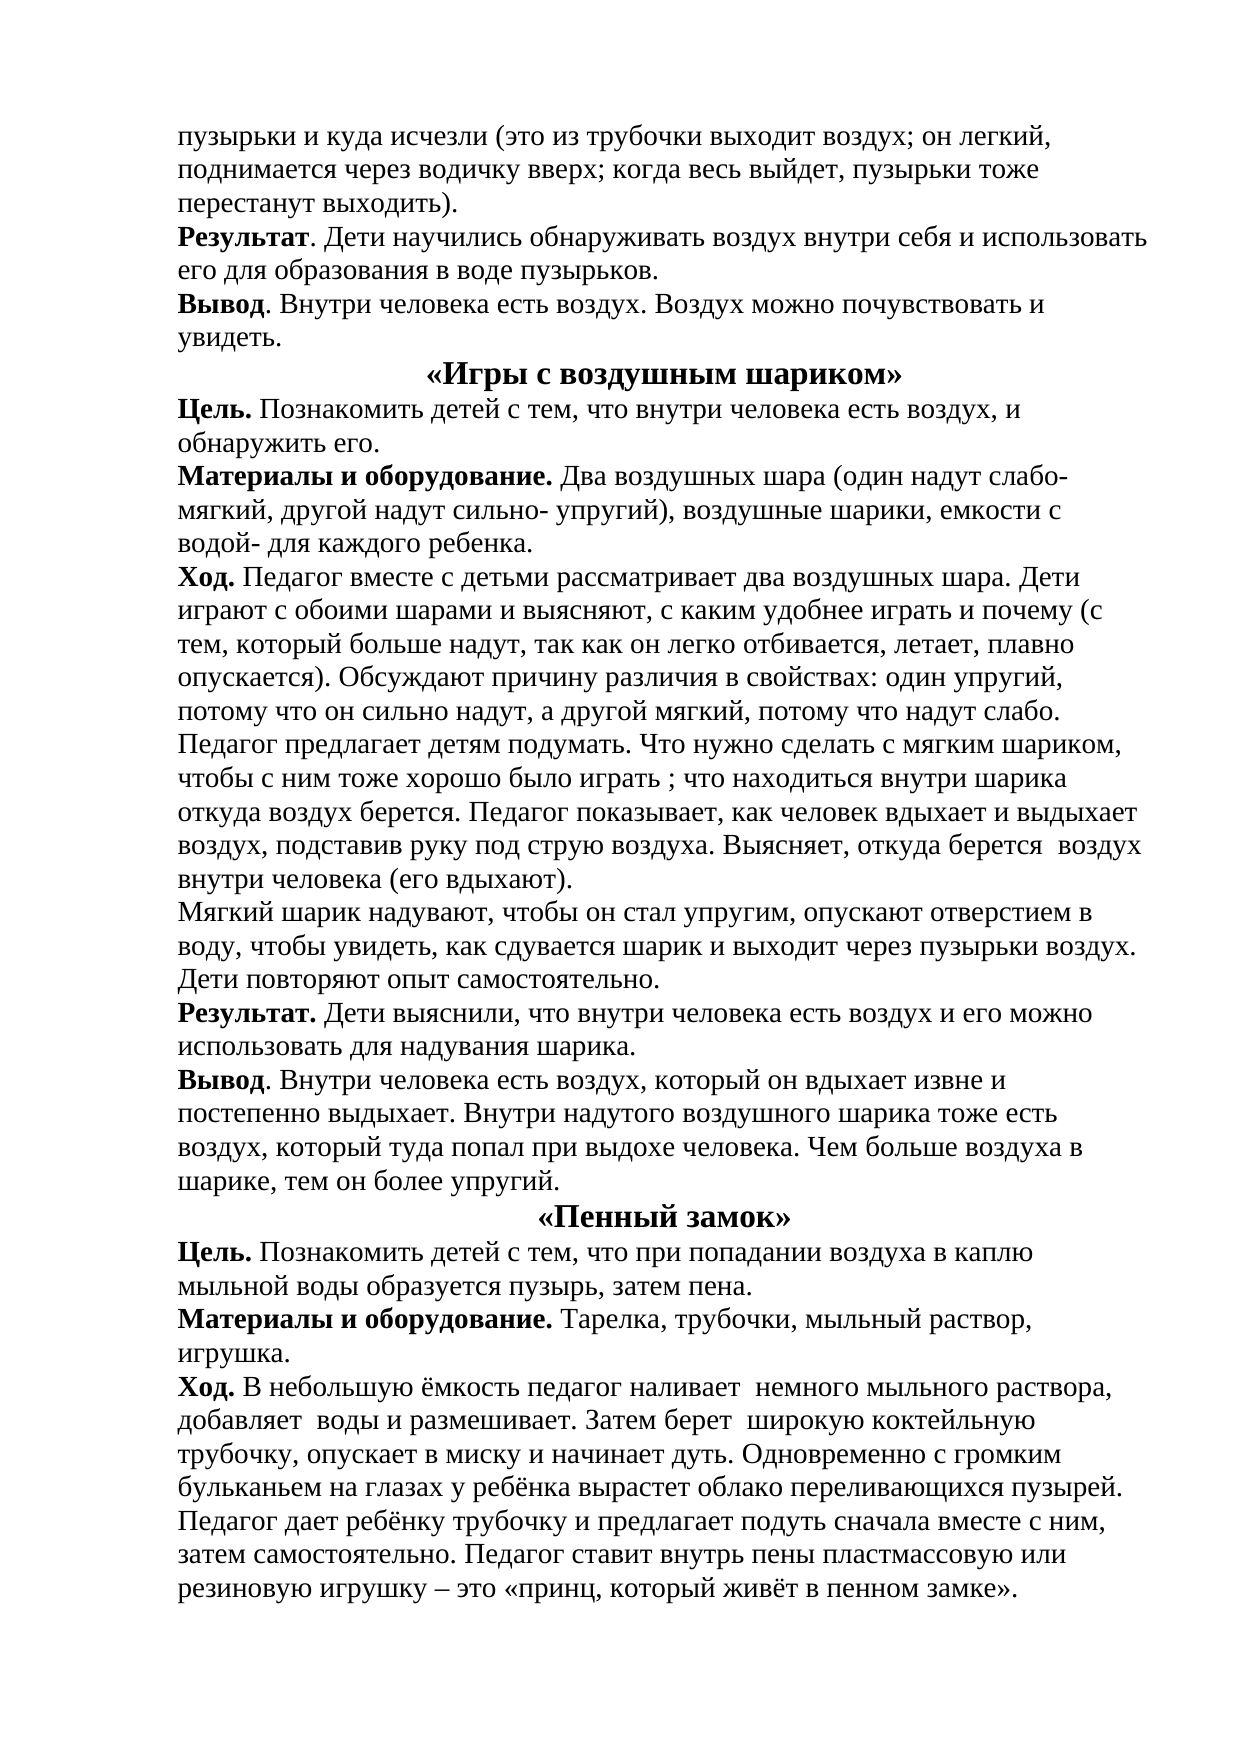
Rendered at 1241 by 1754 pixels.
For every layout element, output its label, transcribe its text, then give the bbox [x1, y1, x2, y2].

text «Пенный замок» [177, 1196, 1152, 1234]
text Результат. Дети выяснили, что внутри человека есть воздух и его можно использовать для надувания шарика. [177, 995, 1152, 1062]
text Ход. В небольшую ёмкость педагог наливает немного мыльного раствора, добавляет воды и размешивает. Затем берет широкую коктейльную трубочку, опускает в миску и начинает дуть. Одновременно с громким бульканьем на глазах у ребёнка вырастет облако переливающихся пузырей. Педагог дает ребёнку трубочку и предлагает подуть сначала вместе с ним, затем самостоятельно. Педагог ставит внутрь пены пластмассовую или резиновую игрушку – это «принц, который живёт в пенном замке». [177, 1369, 1152, 1603]
text Вывод. Внутри человека есть воздух. Воздух можно почувствовать и увидеть. [177, 286, 1152, 353]
text Ход. Педагог вместе с детьми рассматривает два воздушных шара. Дети играют с обоими шарами и выясняют, с каким удобнее играть и почему (с тем, который больше надут, так как он легко отбивается, летает, плавно опускается). Обсуждают причину различия в свойствах: один упругий, потому что он сильно надут, а другой мягкий, потому что надут слабо. Педагог предлагает детям подумать. Что нужно сделать с мягким шариком, чтобы с ним тоже хорошо было играть ; что находиться внутри шарика откуда воздух берется. Педагог показывает, как человек вдыхает и выдыхает воздух, подставив руку под струю воздуха. Выясняет, откуда берется воздух внутри человека (его вдыхают). [177, 559, 1152, 894]
text Материалы и оборудование. Два воздушных шара (один надут слабо- мягкий, другой надут сильно- упругий), воздушные шарики, емкости с водой- для каждого ребенка. [177, 458, 1152, 559]
text «Игры с воздушным шариком» [177, 353, 1152, 391]
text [177, 118, 1152, 219]
text Цель. Познакомить детей с тем, что внутри человека есть воздух, и обнаружить его. [177, 391, 1152, 458]
text Вывод. Внутри человека есть воздух, который он вдыхает извне и постепенно выдыхает. Внутри надутого воздушного шарика тоже есть воздух, который туда попал при выдохе человека. Чем больше воздуха в шарике, тем он более упругий. [177, 1062, 1152, 1196]
text Цель. Познакомить детей с тем, что при попадании воздуха в каплю мыльной воды образуется пузырь, затем пена. [177, 1234, 1152, 1302]
text Мягкий шарик надувают, чтобы он стал упругим, опускают отверстием в воду, чтобы увидеть, как сдувается шарик и выходит через пузырьки воздух. Дети повторяют опыт самостоятельно. [177, 894, 1152, 995]
text Результат. Дети научились обнаруживать воздух внутри себя и использовать его для образования в воде пузырьков. [177, 219, 1152, 286]
text Материалы и оборудование. Тарелка, трубочки, мыльный раствор, игрушка. [177, 1302, 1152, 1369]
